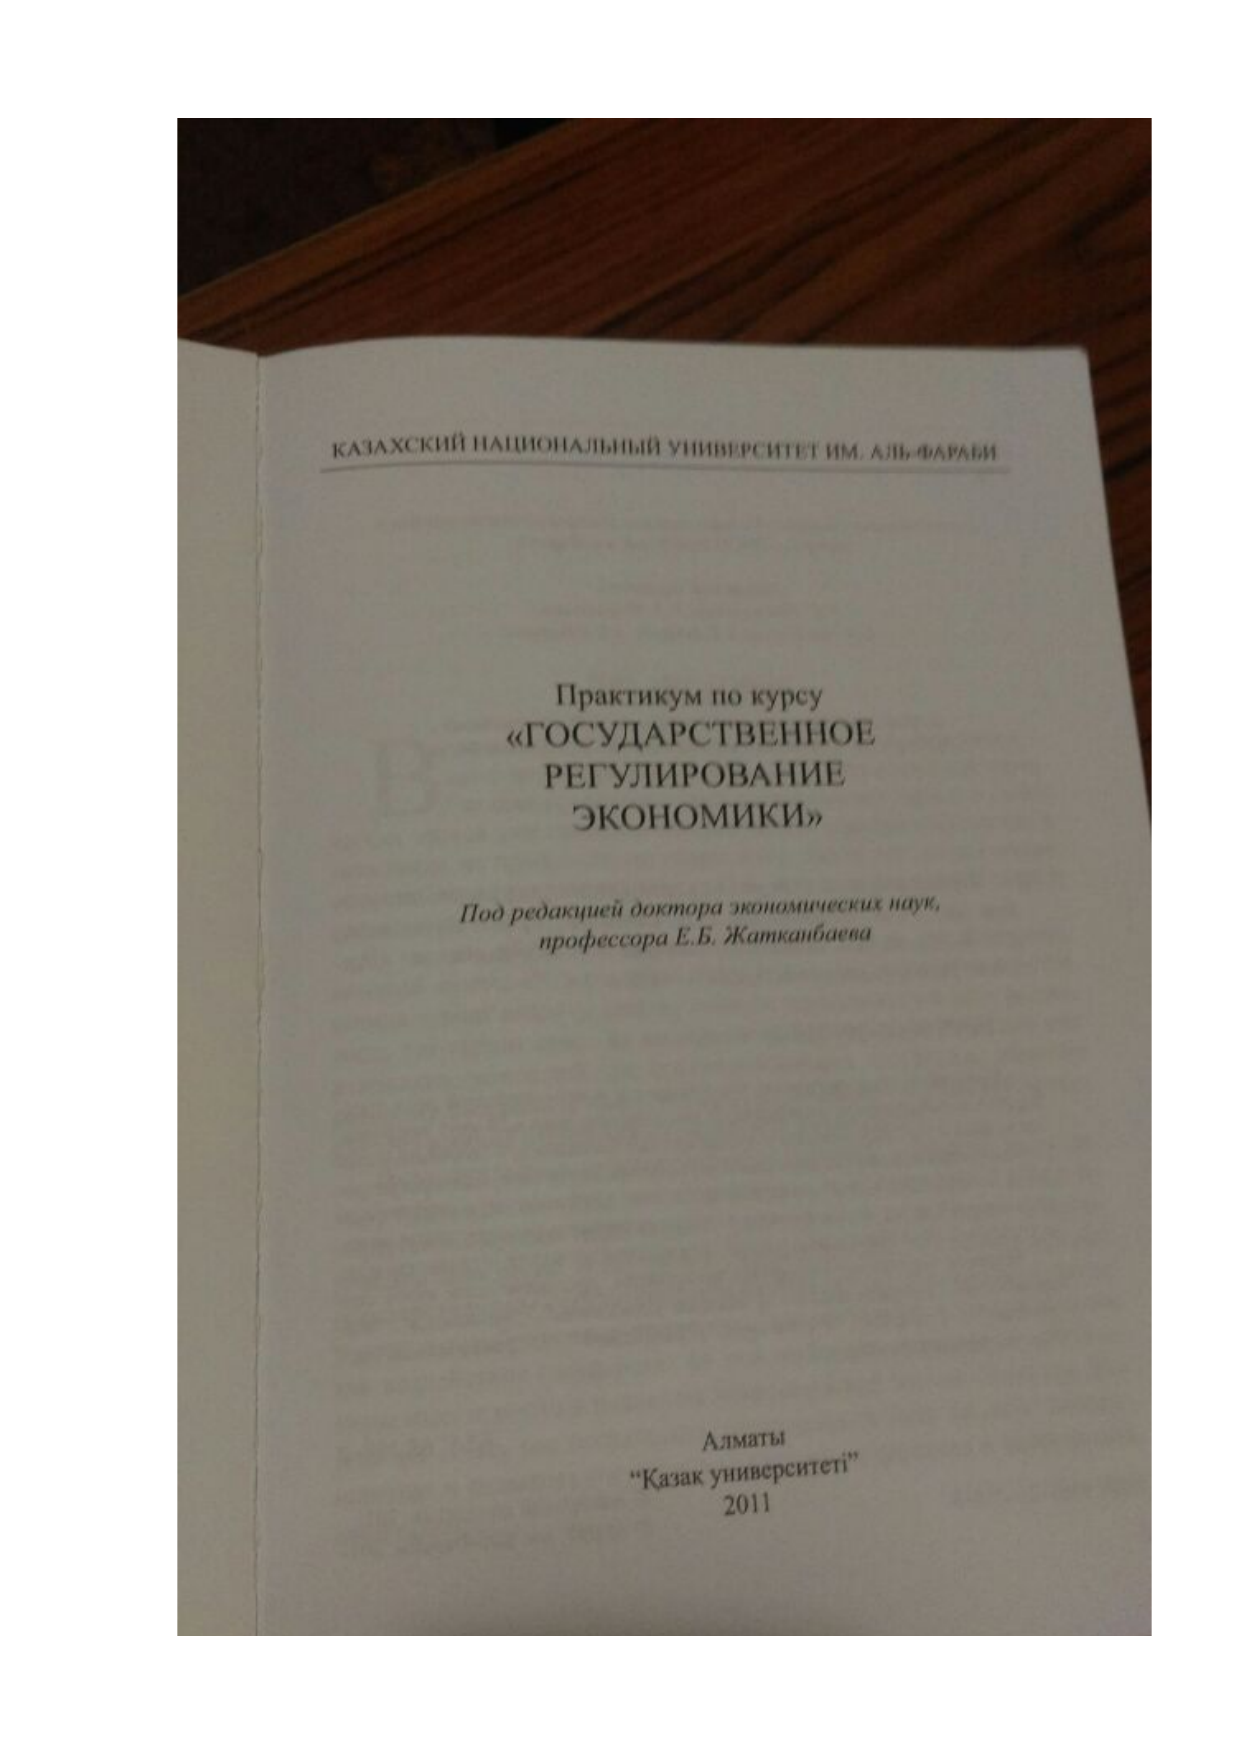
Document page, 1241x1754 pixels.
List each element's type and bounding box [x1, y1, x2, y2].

picture [177, 118, 1152, 1636]
